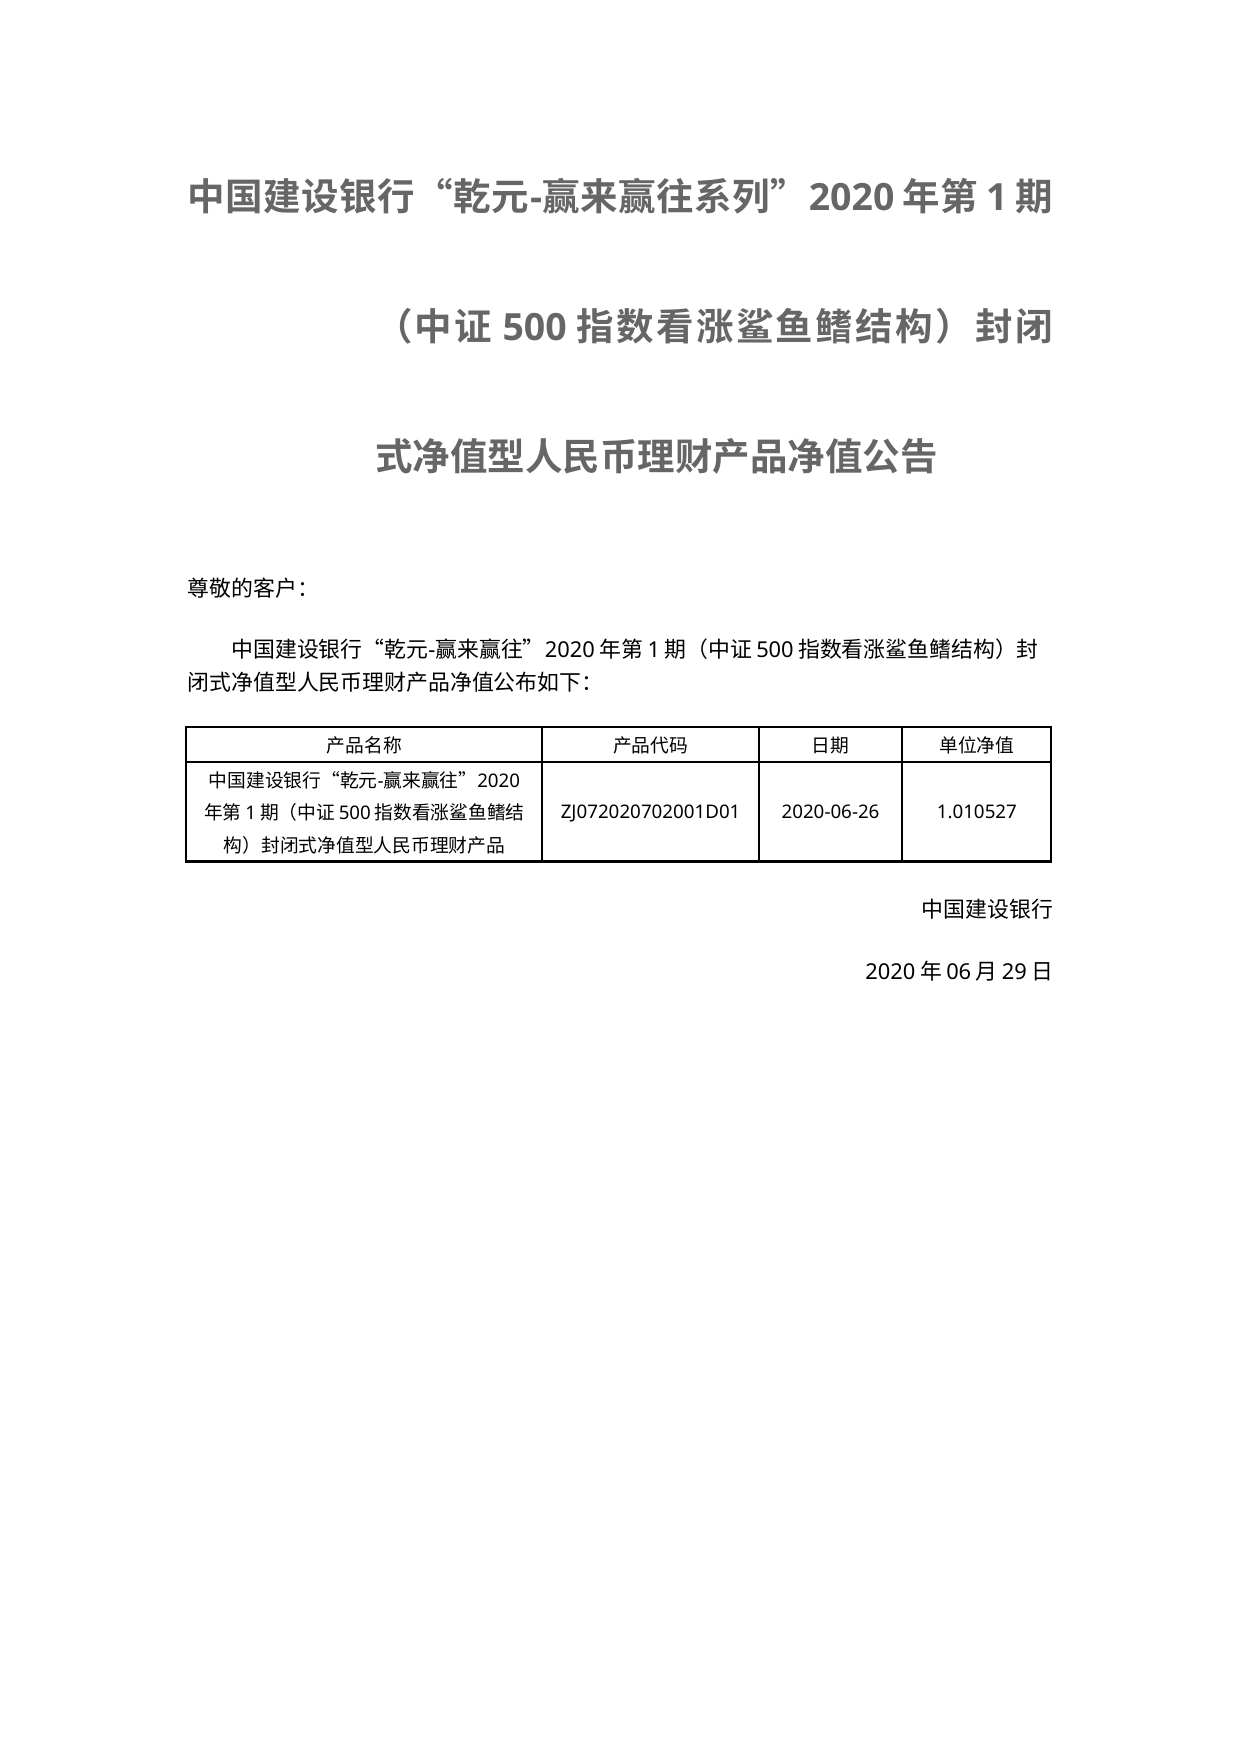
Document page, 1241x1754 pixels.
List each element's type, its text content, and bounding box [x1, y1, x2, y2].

table_header 单位净值 [903, 728, 1050, 761]
table_header 产品名称 [187, 728, 541, 761]
table_header 日期 [760, 728, 901, 761]
table_cell 1.010527 [903, 763, 1050, 860]
text 尊敬的客户： [187, 570, 1053, 603]
table_header 产品代码 [543, 728, 758, 761]
table_cell ZJ072020702001D01 [543, 763, 758, 860]
text 中国建设银行“乾元-赢来赢往”2020年第1期（中证500指数看涨鲨鱼鳍结构）封闭式净值型人民币理财产品净值公布如下： [187, 632, 1053, 697]
table_cell 中国建设银行“乾元-赢来赢往”2020年第1期（中证500指数看涨鲨鱼鳍结构）封闭式净值型人民币理财产品 [187, 763, 541, 860]
table_cell 2020-06-26 [760, 763, 901, 860]
text 中国建设银行“乾元-赢来赢往系列”2020年第1期（中证500指数看涨鲨鱼鳍结构）封闭式净值型人民币理财产品净值公告 [187, 162, 1053, 487]
text 2020年06月29日 [187, 953, 1053, 986]
text 中国建设银行 [187, 892, 1053, 924]
